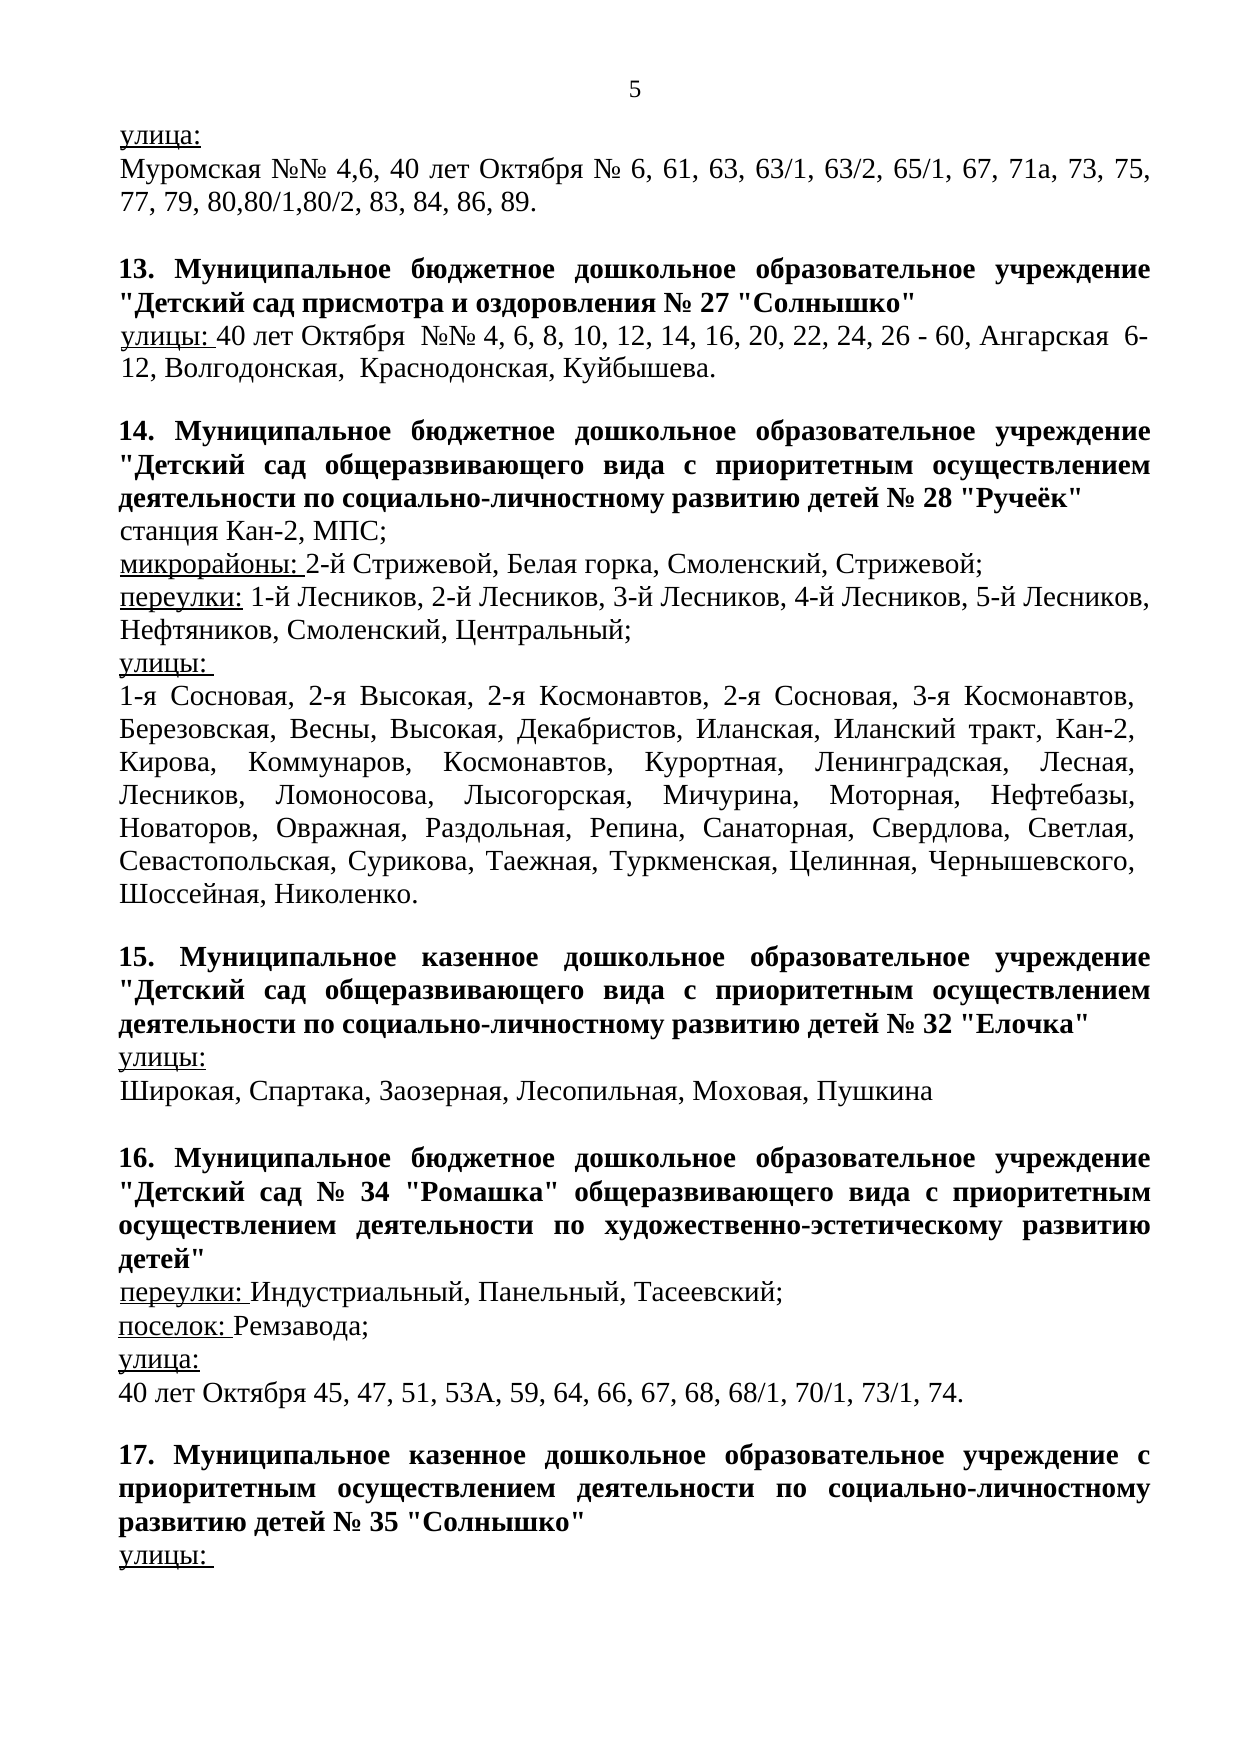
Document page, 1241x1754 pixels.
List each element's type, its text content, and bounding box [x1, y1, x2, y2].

text 15. Муниципальное казенное дошкольное образовательное учреждение "Детский сад общеразвивающего вида с приоритетным осуществлением деятельности по социально-личностному развитию детей № 32 "Елочка" [118, 939, 1152, 1039]
text улицы: 40 лет Октября №№ 4, 6, 8, 10, 12, 14, 16, 20, 22, 24, 26 - 60, Ангарская 6-12, Волгодонская, Краснодонская, Куйбышева. [120, 318, 1152, 384]
text поселок: Ремзавода; [118, 1308, 1152, 1341]
text 13. Муниципальное бюджетное дошкольное образовательное учреждение "Детский сад присмотра и оздоровления № 27 "Солнышко" [118, 251, 1152, 318]
text улицы: [119, 1538, 1148, 1571]
text Широкая, Спартака, Заозерная, Лесопильная, Моховая, Пушкина [119, 1074, 1152, 1107]
text микрорайоны: 2-й Стрижевой, Белая горка, Смоленский, Стрижевой; [119, 547, 1152, 580]
text Муромская №№ 4,6, 40 лет Октября № 6, 61, 63, 63/1, 63/2, 65/1, 67, 71а, 73, 75, 77, 79, 80,80/1,80/2, 83, 84, 86, 89. [119, 152, 1152, 218]
text 17. Муниципальное казенное дошкольное образовательное учреждение с приоритетным осуществлением деятельности по социально-личностному развитию детей № 35 "Солнышко" [118, 1437, 1152, 1538]
text улица: [119, 118, 1152, 151]
text улицы: [118, 1039, 1152, 1073]
text переулки: Индустриальный, Панельный, Тасеевский; [119, 1274, 1152, 1308]
text станция Кан-2, МПС; [119, 514, 1152, 547]
text улица: [118, 1341, 1152, 1375]
text переулки: 1-й Лесников, 2-й Лесников, 3-й Лесников, 4-й Лесников, 5-й Лесников, Нефтяников, Смоленский, Центральный; [119, 580, 1152, 646]
text 1-я Сосновая, 2-я Высокая, 2-я Космонавтов, 2-я Сосновая, 3-я Космонавтов, Березовская, Весны, Высокая, Декабристов, Иланская, Иланский тракт, Кан-2, Кирова, Коммунаров, Космонавтов, Курортная, Ленинградская, Лесная, Лесников, Ломоносова, Лысогорская, Мичурина, Моторная, Нефтебазы, Новаторов, Овражная, Раздольная, Репина, Санаторная, Свердлова, Светлая, Севастопольская, Сурикова, Таежная, Туркменская, Целинная, Чернышевского, Шоссейная, Николенко. [119, 679, 1136, 910]
text 16. Муниципальное бюджетное дошкольное образовательное учреждение "Детский сад № 34 "Ромашка" общеразвивающего вида с приоритетным осуществлением деятельности по художественно-эстетическому развитию детей" [118, 1140, 1152, 1274]
text улицы: [119, 646, 1136, 679]
text 14. Муниципальное бюджетное дошкольное образовательное учреждение "Детский сад общеразвивающего вида с приоритетным осуществлением деятельности по социально-личностному развитию детей № 28 "Ручеёк" [118, 413, 1152, 514]
text 40 лет Октября 45, 47, 51, 53А, 59, 64, 66, 67, 68, 68/1, 70/1, 73/1, 74. [118, 1375, 1152, 1408]
